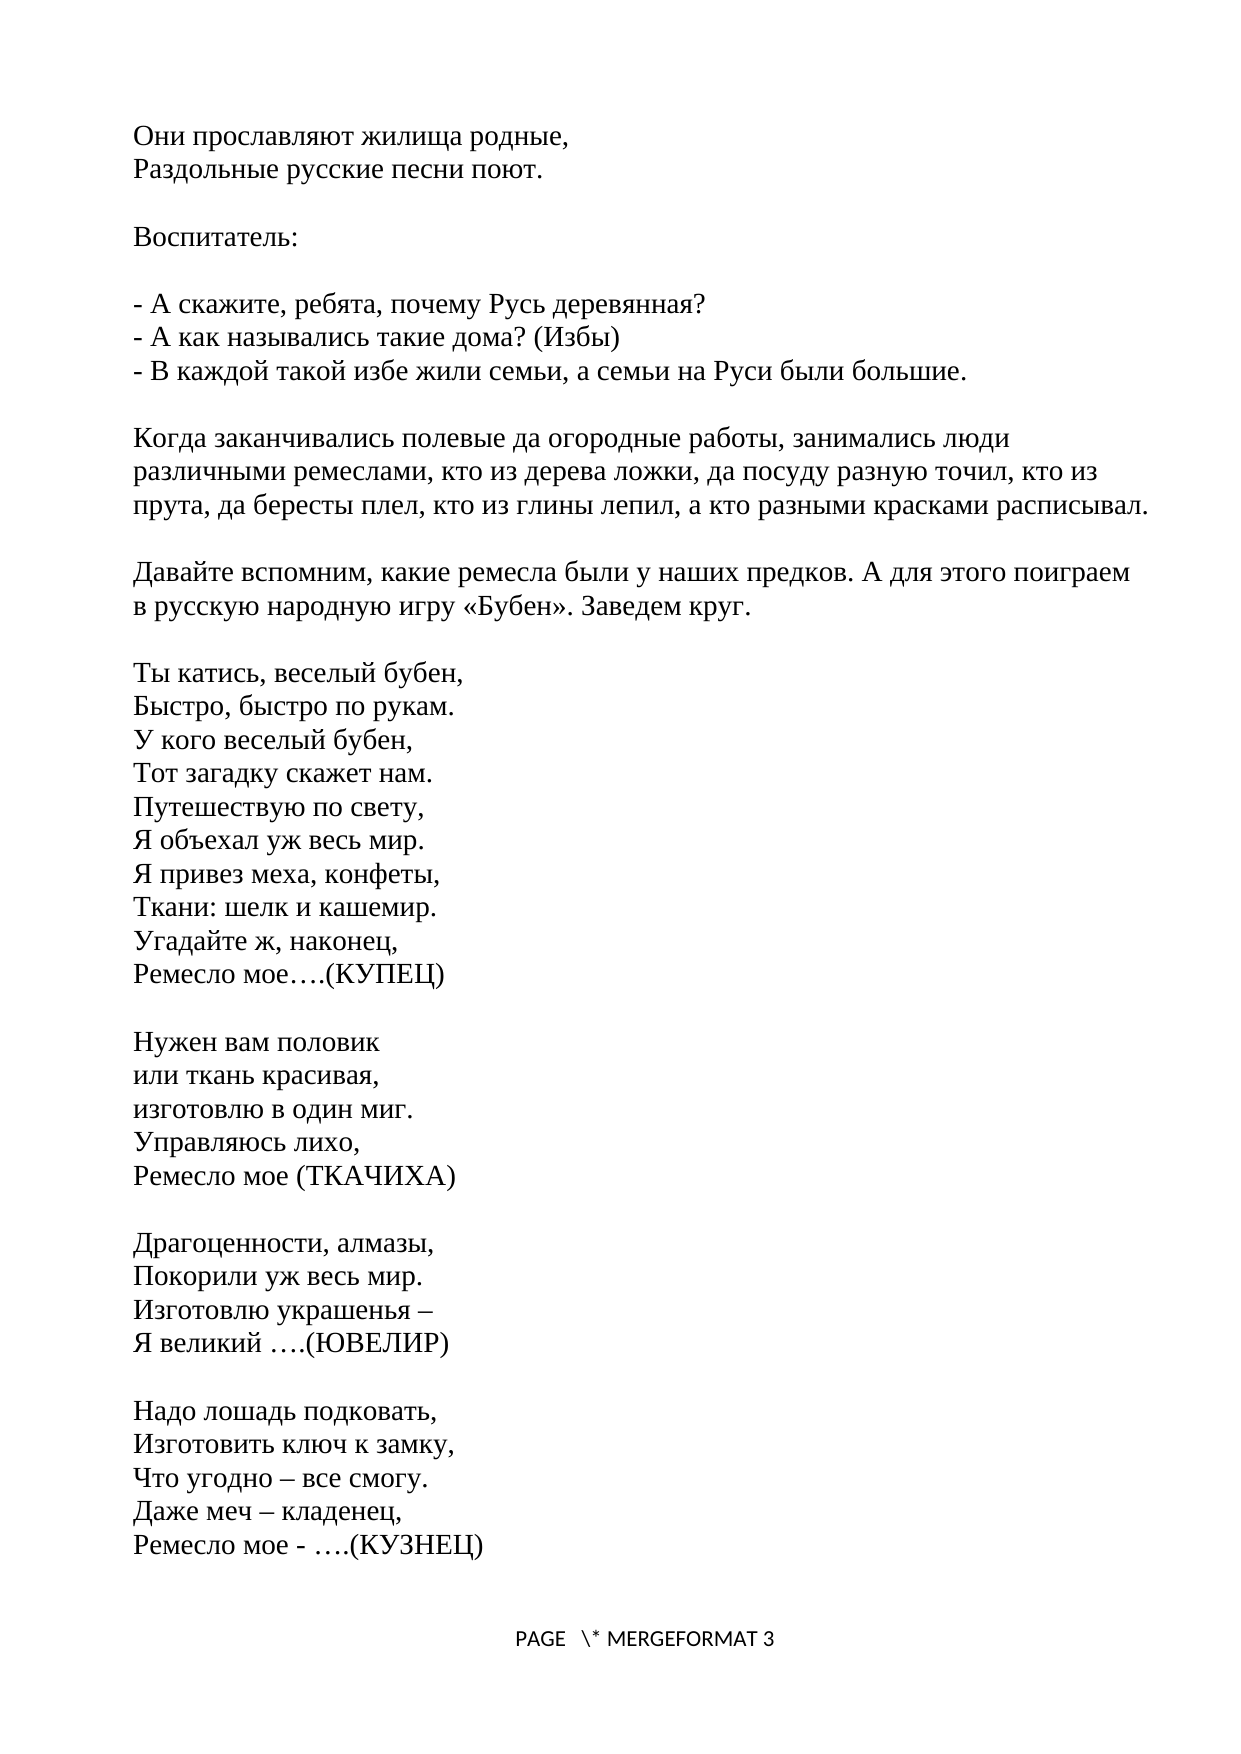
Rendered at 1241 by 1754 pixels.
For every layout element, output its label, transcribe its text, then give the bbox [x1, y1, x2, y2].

text Когда заканчивались полевые да огородные работы, занимались люди различными ремеслами, кто из дерева ложки, да посуду разную точил, кто из прута, да бересты плел, кто из глины лепил, а кто разными красками расписывал. Давайте вспомним, какие ремесла были у наших предков. А для этого поиграем в русскую народную игру «Бубен». Заведем круг. Ты катись, веселый бубен, Быстро, быстро по рукам. У кого веселый бубен, Тот загадку скажет нам. Путешествую по свету, Я объехал уж весь мир. Я привез меха, конфеты, Ткани: шелк и кашемир. Угадайте ж, наконец, Ремесло мое….(КУПЕЦ) Нужен вам половик или ткань красивая, изготовлю в один миг. Управляюсь лихо, Ремесло мое (ТКАЧИХА) Драгоценности, алмазы, Покорили уж весь мир. Изготовлю украшенья – Я великий ….(ЮВЕЛИР) Надо лошадь подковать, Изготовить ключ к замку, Что угодно – все смогу. Даже меч – кладенец, Ремесло мое - ….(КУЗНЕЦ) [133, 386, 1152, 1622]
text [133, 118, 1152, 386]
